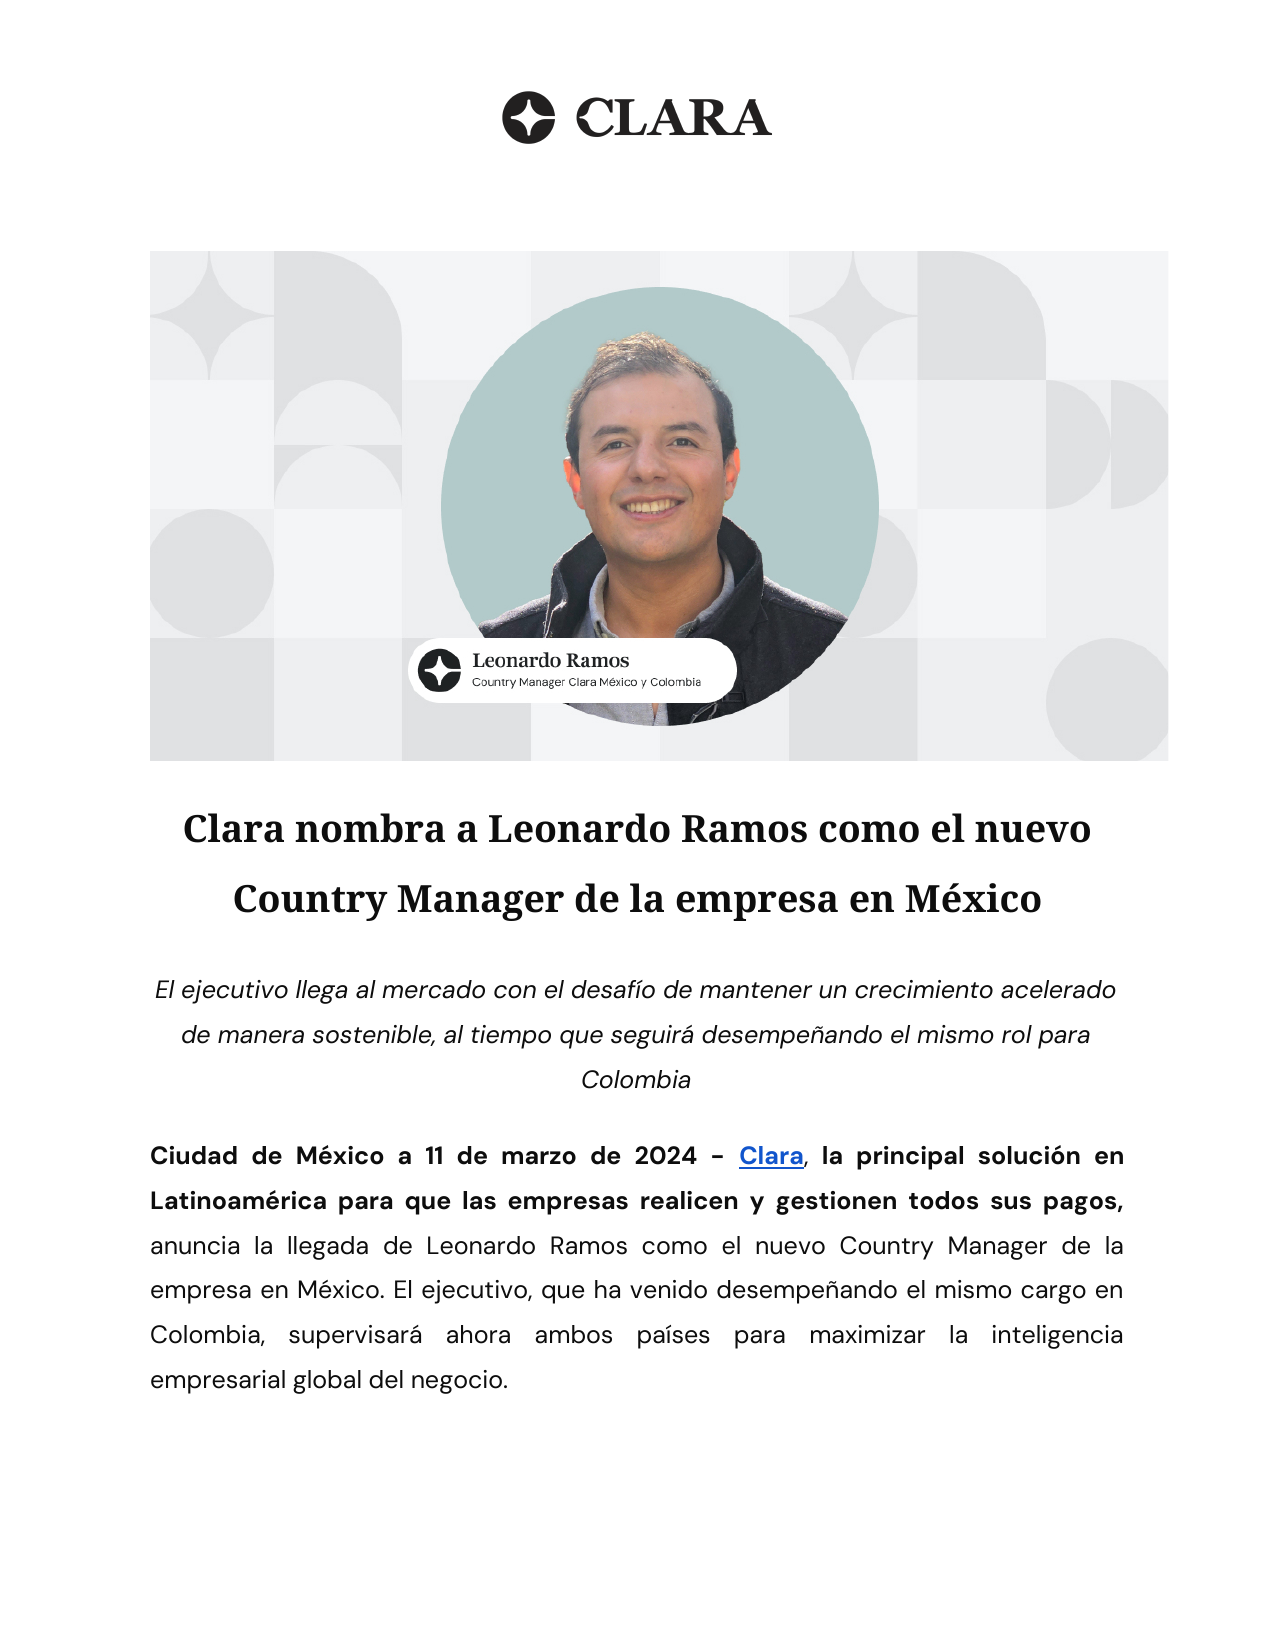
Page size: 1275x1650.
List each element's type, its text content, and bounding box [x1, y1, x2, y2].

text El ejecutivo llega al mercado con el desafío de mantener un crecimiento acelerado de manera sostenible, al tiempo que seguirá desempeñando el mismo rol para Colombia [150, 974, 1125, 1096]
picture [481, 70, 793, 150]
picture [150, 251, 1169, 761]
text Ciudad de México a 11 de marzo de 2024 - Clara, la principal solución en Latinoamérica para que las empresas realicen y gestionen todos sus pagos, anuncia la llegada de Leonardo Ramos como el nuevo Country Manager de la empresa en México. El ejecutivo, que ha venido desempeñando el mismo cargo en Colombia, supervisará ahora ambos países para maximizar la inteligencia empresarial global del negocio. [150, 1140, 1125, 1396]
text Clara nombra a Leonardo Ramos como el nuevo Country Manager de la empresa en México [150, 802, 1125, 923]
